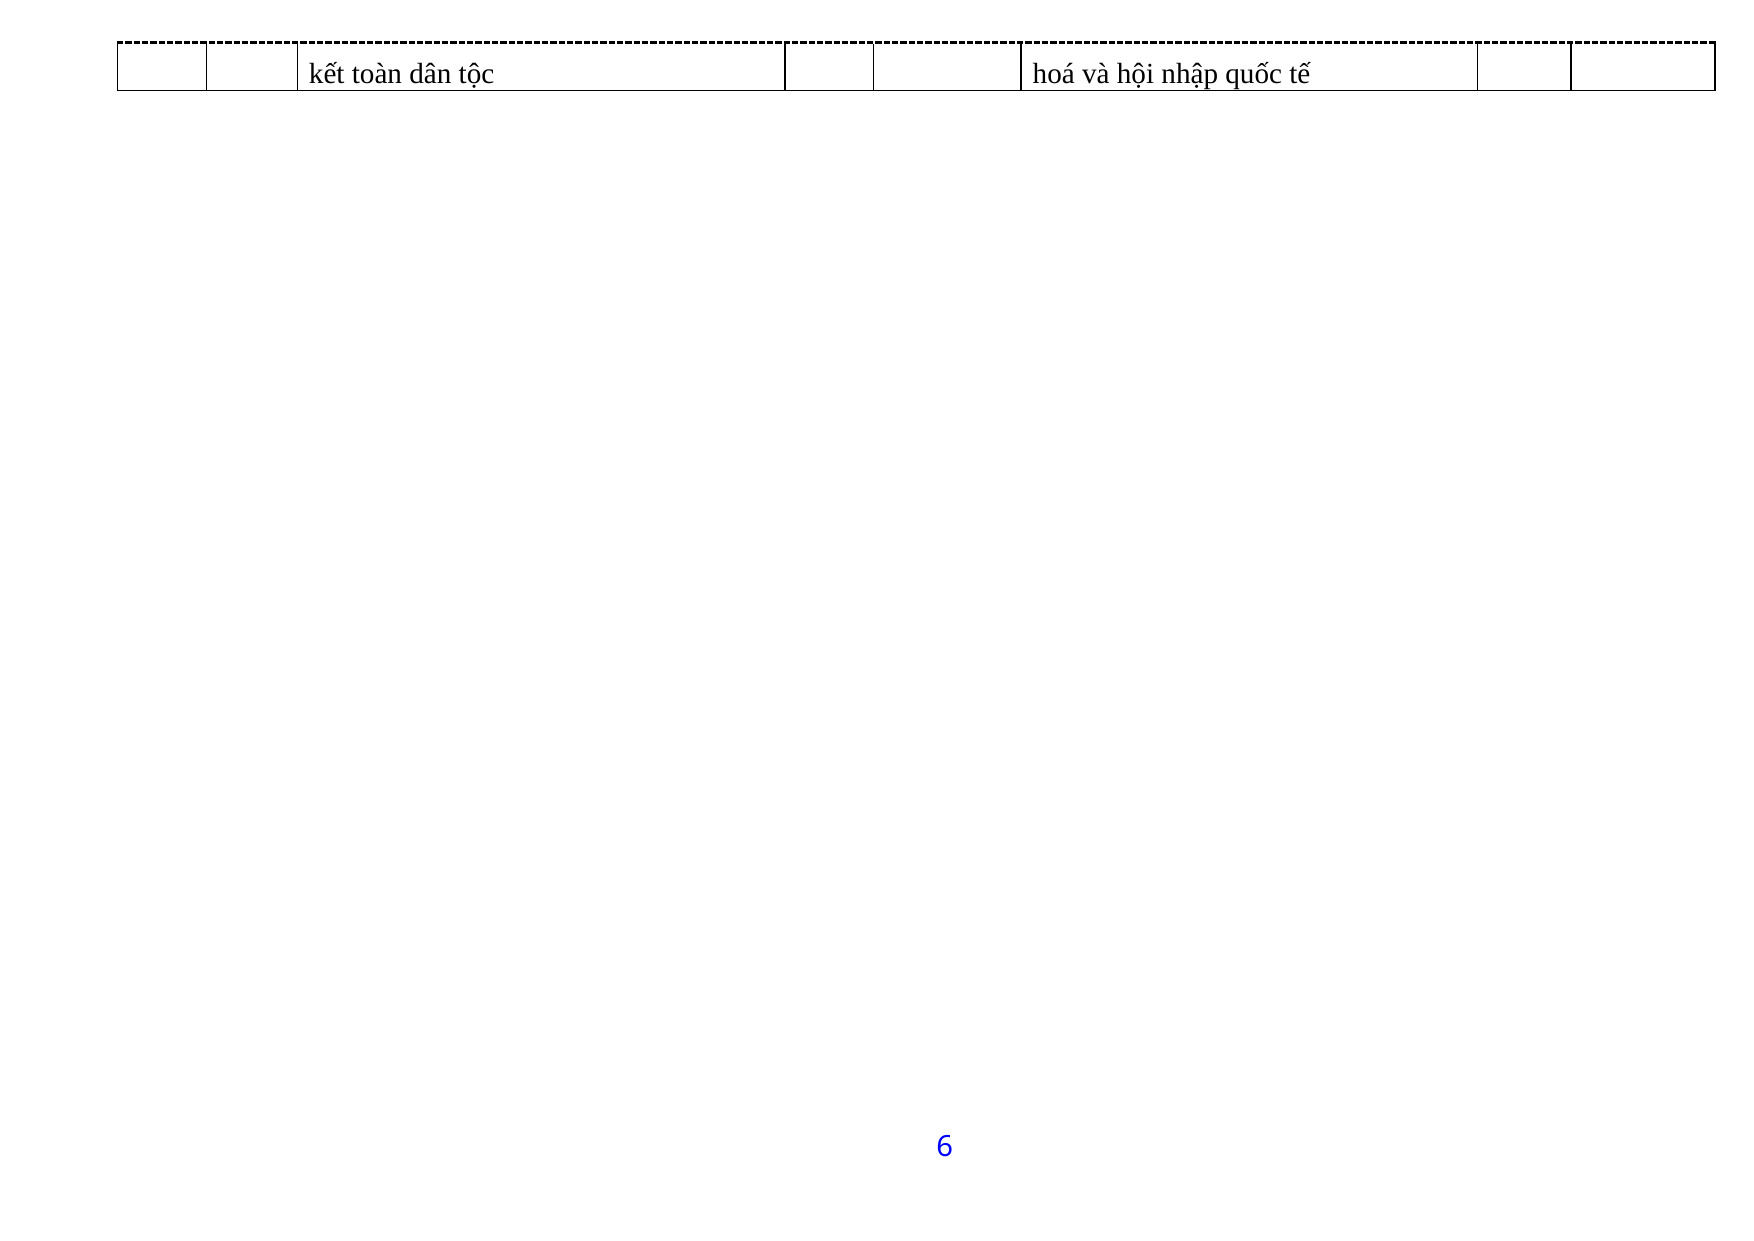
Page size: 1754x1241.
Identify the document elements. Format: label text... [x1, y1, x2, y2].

table_cell Bảy [118, 41, 206, 89]
table_cell 22 [207, 41, 297, 89]
table_cell C.Yến [1572, 41, 1714, 89]
table_cell 4 [786, 41, 873, 89]
table_cell C.Yến [873, 41, 1020, 89]
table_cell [1022, 41, 1477, 89]
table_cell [298, 41, 784, 89]
table_cell 4 [1478, 41, 1570, 89]
